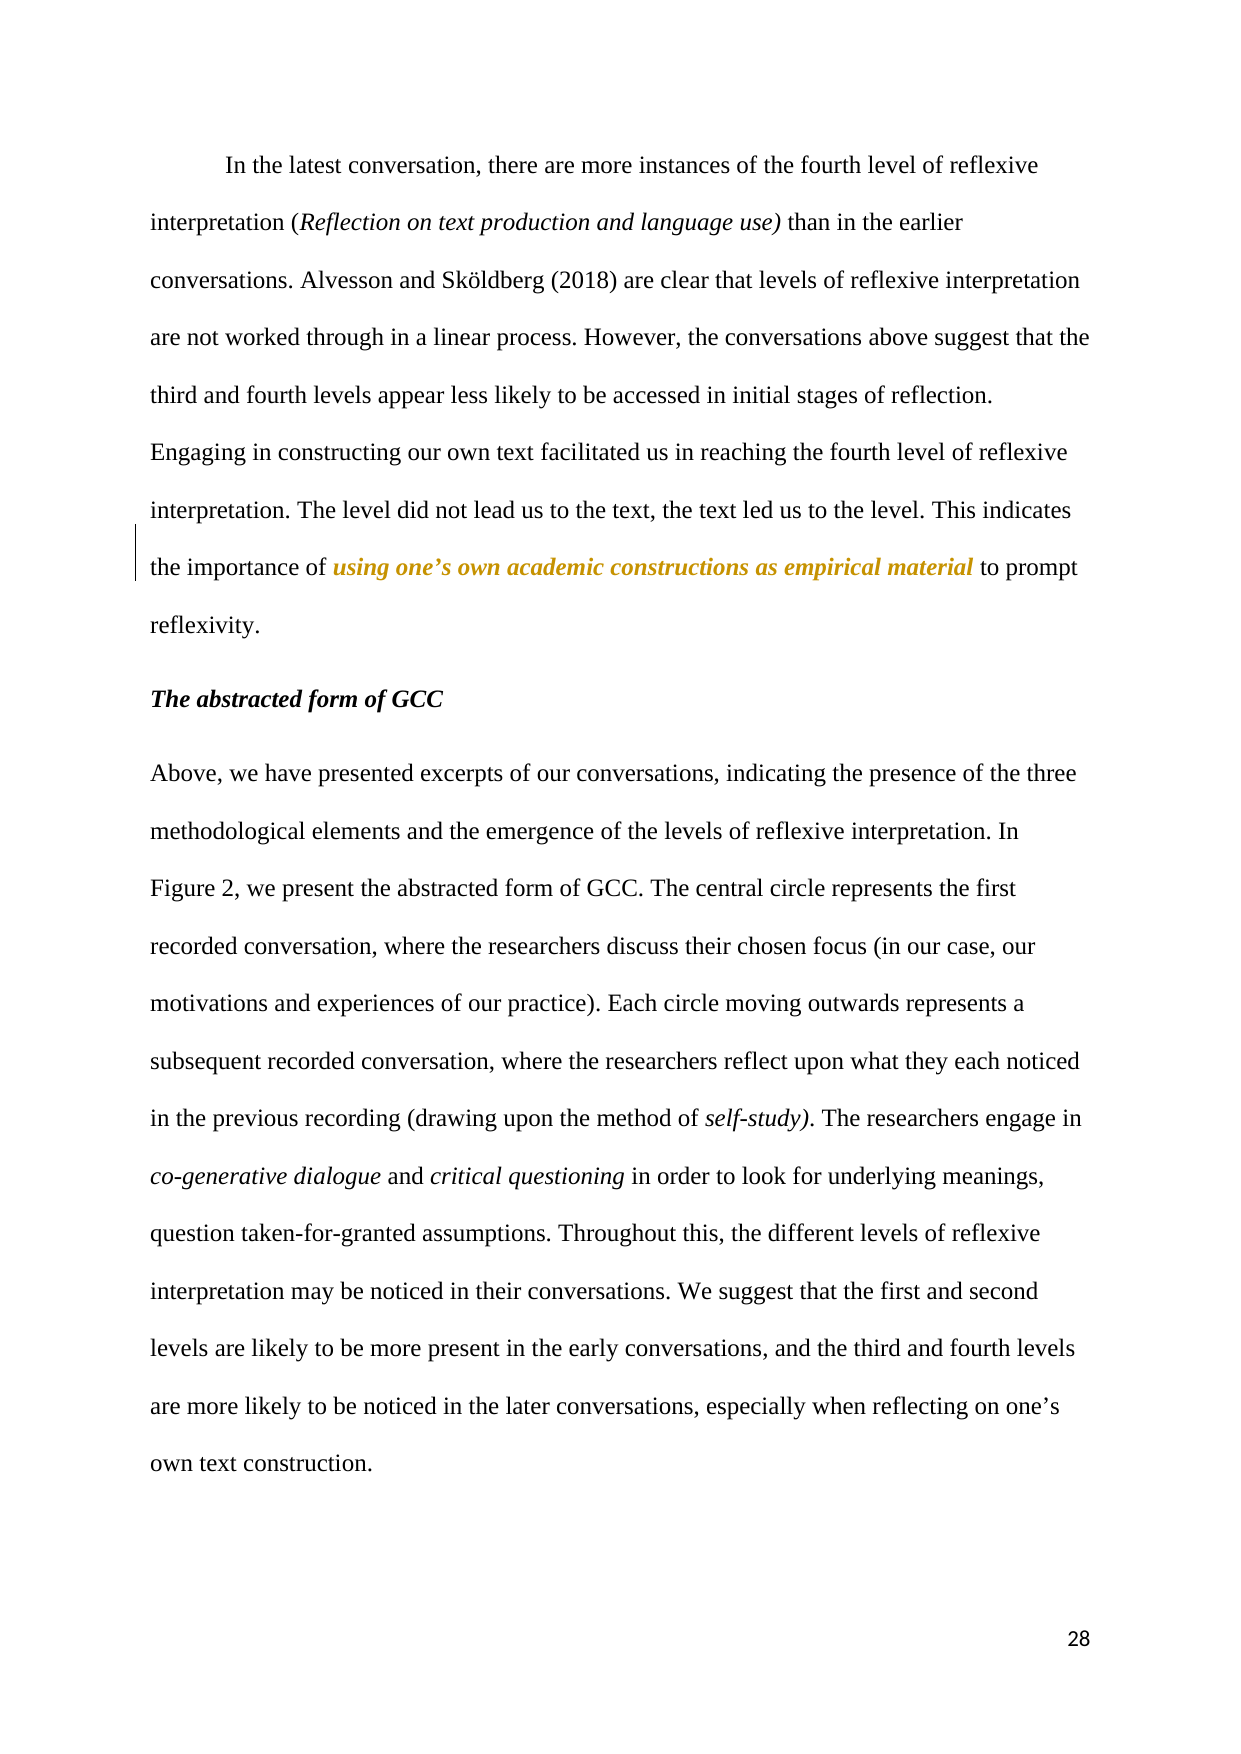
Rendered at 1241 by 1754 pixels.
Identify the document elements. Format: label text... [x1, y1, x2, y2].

text Above, we have presented excerpts of our conversations, indicating the presence of the three methodological elements and the emergence of the levels of reflexive interpretation. In Figure 2, we present the abstracted form of GCC. The central circle represents the first recorded conversation, where the researchers discuss their chosen focus (in our case, our motivations and experiences of our practice). Each circle moving outwards represents a subsequent recorded conversation, where the researchers reflect upon what they each noticed in the previous recording (drawing upon the method of self-study). The researchers engage in co-generative dialogue and critical questioning in order to look for underlying meanings, question taken-for-granted assumptions. Throughout this, the different levels of reflexive interpretation may be noticed in their conversations. We suggest that the first and second levels are likely to be more present in the early conversations, and the third and fourth levels are more likely to be noticed in the later conversations, especially when reflecting on one’s own text construction. [150, 758, 1090, 1477]
text The abstracted form of GCC [150, 684, 1090, 713]
text In the latest conversation, there are more instances of the fourth level of reflexive interpretation (Reflection on text production and language use) than in the earlier conversations. Alvesson and Sköldberg (2018) are clear that levels of reflexive interpretation are not worked through in a linear process. However, the conversations above suggest that the third and fourth levels appear less likely to be accessed in initial stages of reflection. Engaging in constructing our own text facilitated us in reaching the fourth level of reflexive interpretation. The level did not lead us to the text, the text led us to the level. This indicates the importance of using one’s own academic constructions as empirical material to prompt reflexivity. [150, 150, 1090, 639]
